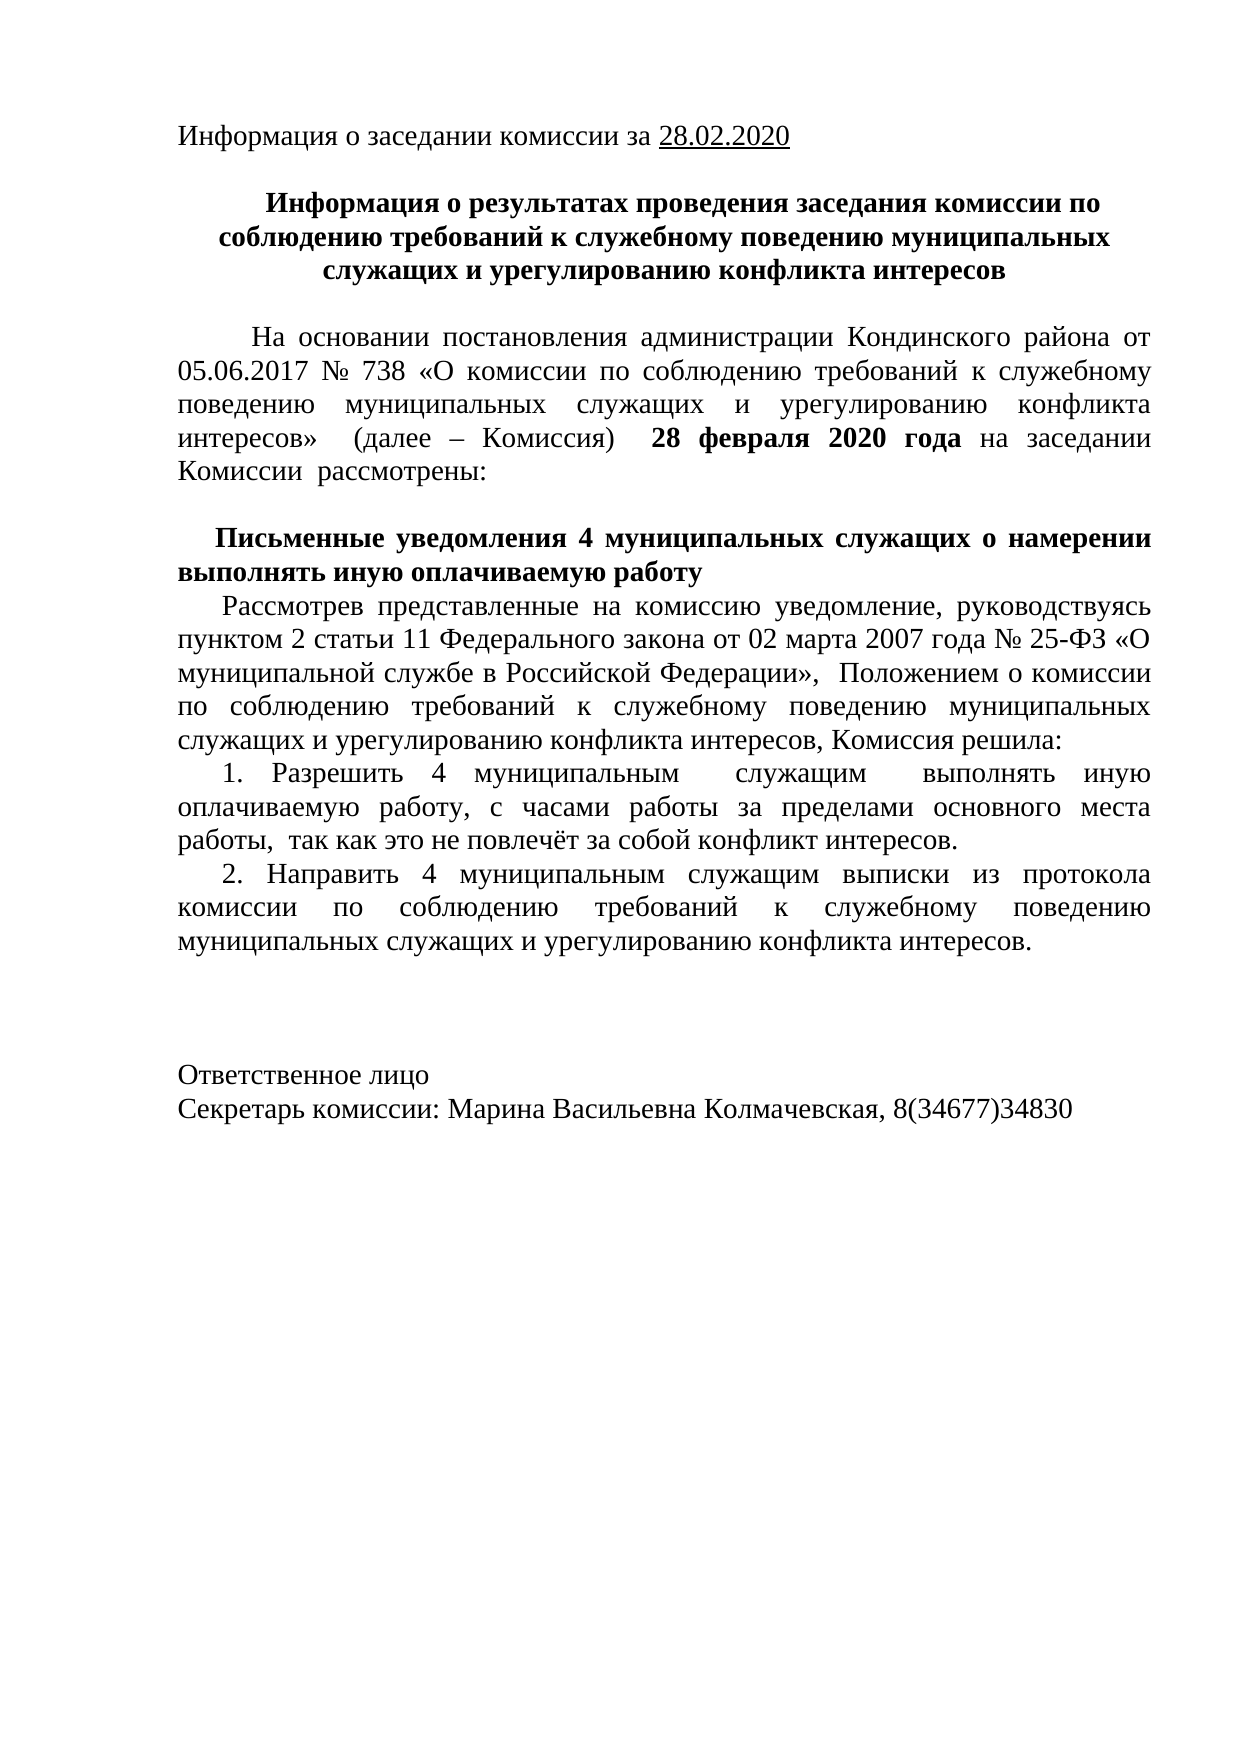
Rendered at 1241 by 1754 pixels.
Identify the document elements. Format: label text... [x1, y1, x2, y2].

text Информация о результатах проведения заседания комиссии по соблюдению требований к служебному поведению муниципальных служащих и урегулированию конфликта интересов [177, 185, 1152, 286]
text Письменные уведомления 4 муниципальных служащих о намерении выполнять иную оплачиваемую работу [177, 521, 1152, 588]
title 1. Разрешить 4 муниципальным служащим выполнять иную оплачиваемую работу, с часами работы за пределами основного места работы, так как это не повлечёт за собой конфликт интересов. [177, 755, 1152, 856]
text На основании постановления администрации Кондинского района от 05.06.2017 № 738 «О комиссии по соблюдению требований к служебному поведению муниципальных служащих и урегулированию конфликта интересов» (далее – Комиссия) 28 февраля 2020 года на заседании Комиссии рассмотрены: [177, 319, 1152, 487]
text Ответственное лицо [177, 1057, 1152, 1091]
subtitle 2. Направить 4 муниципальным служащим выписки из протокола комиссии по соблюдению требований к служебному поведению муниципальных служащих и урегулированию конфликта интересов. [177, 856, 1152, 957]
text Секретарь комиссии: Марина Васильевна Колмачевская, 8(34677)34830 [177, 1091, 1152, 1124]
title Рассмотрев представленные на комиссию уведомление, руководствуясь пунктом 2 статьи 11 Федерального закона от 02 марта 2007 года № 25-ФЗ «О муниципальной службе в Российской Федерации», Положением о комиссии по соблюдению требований к служебному поведению муниципальных служащих и урегулированию конфликта интересов, Комиссия решила: [177, 588, 1152, 755]
text Информация о заседании комиссии за 28.02.2020 [177, 118, 1152, 152]
